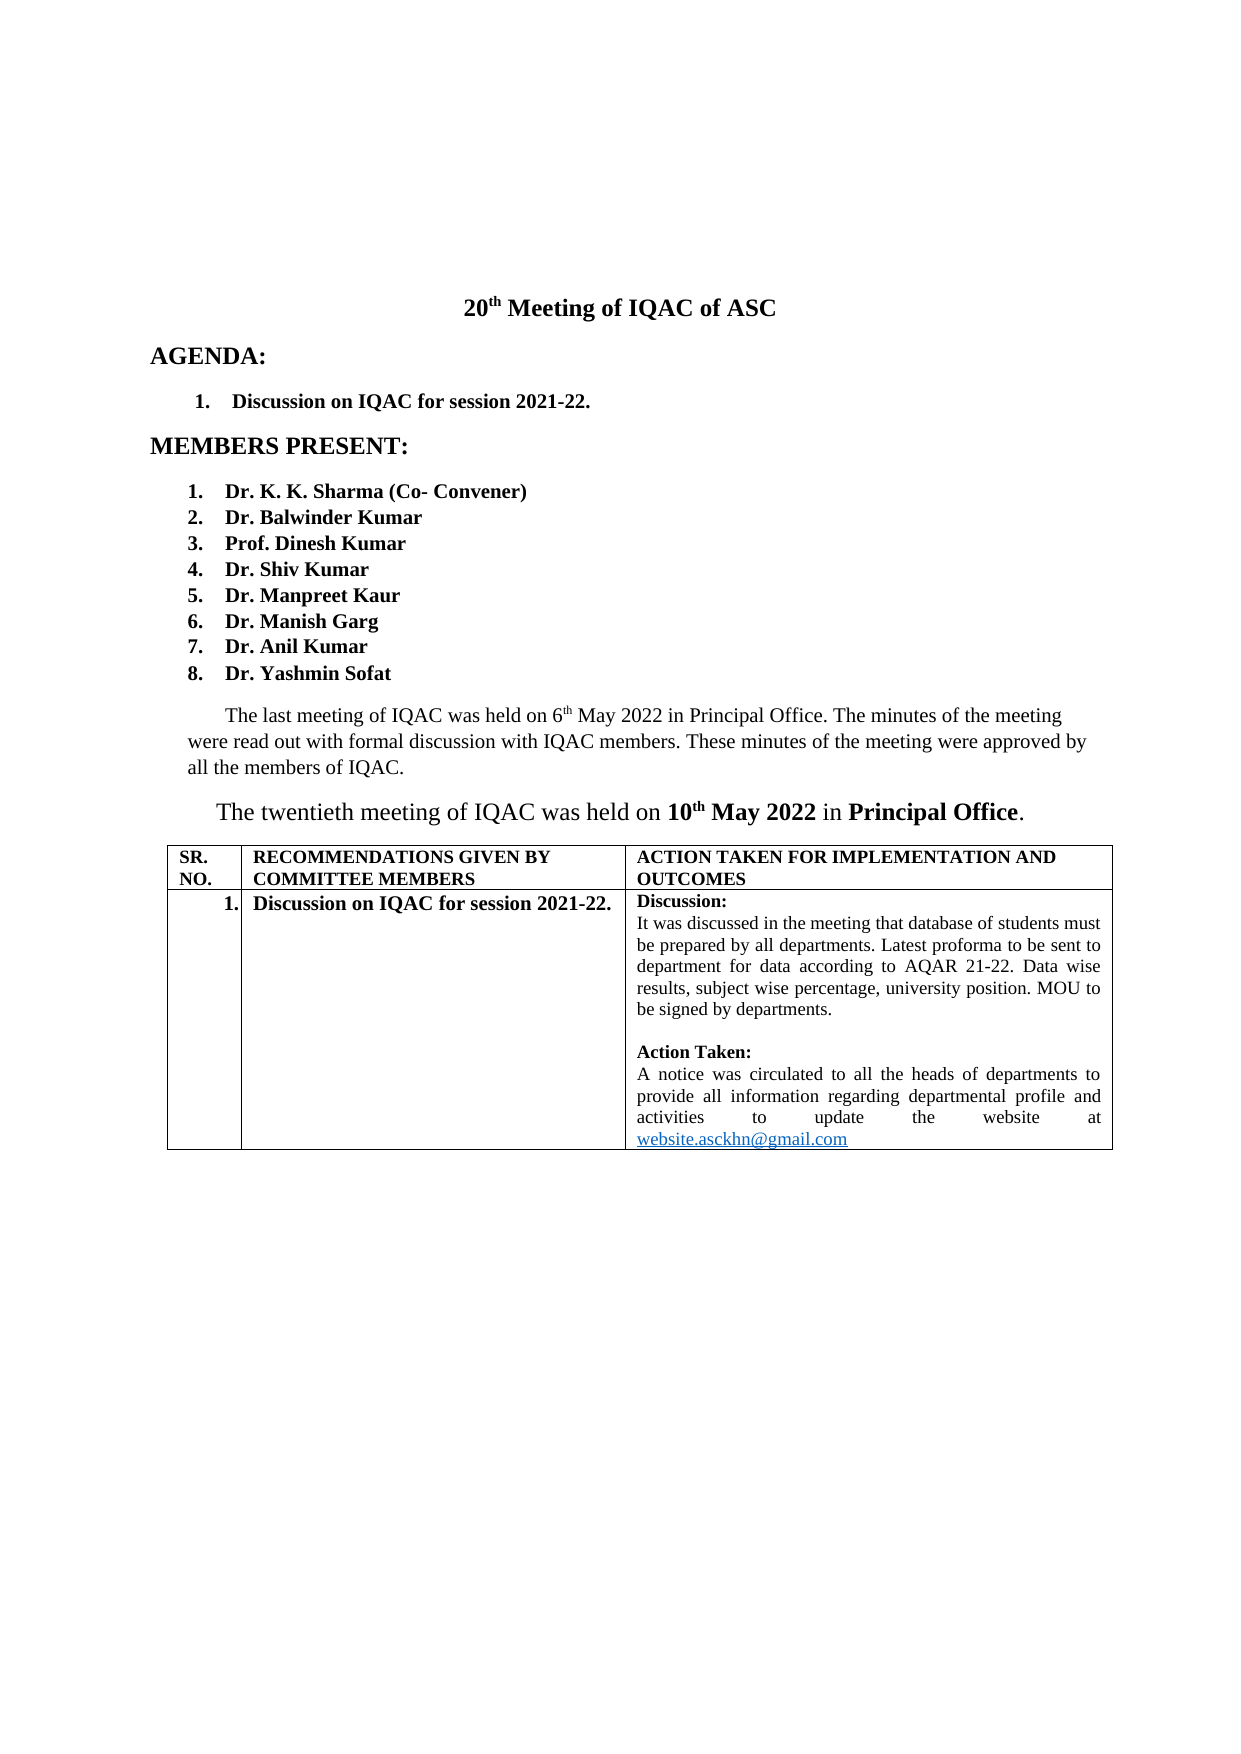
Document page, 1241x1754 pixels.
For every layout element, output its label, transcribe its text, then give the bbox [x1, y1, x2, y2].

list Dr. Yashmin Sofat [187, 660, 1090, 684]
table_cell Discussion: It was discussed in the meeting that database of students must be prepared by all departments. Latest proforma to be sent to department for data according to AQAR 21-22. Data wise results, subject wise percentage, university position. MOU to be signed by departments. Action Taken: A notice was circulated to all the heads of departments to provide all information regarding departmental profile and activities to update the website at website.asckhn@gmail.com [626, 890, 1112, 1149]
table_cell [168, 890, 241, 1149]
list Dr. Anil Kumar [187, 634, 1090, 658]
table_header ACTION TAKEN FOR IMPLEMENTATION AND OUTCOMES [626, 846, 1112, 889]
list Prof. Dinesh Kumar [187, 531, 1090, 555]
list Dr. K. K. Sharma (Co- Convener) [187, 479, 1090, 503]
text MEMBERS PRESENT: [150, 431, 1090, 460]
list Discussion on IQAC for session 2021-22. [194, 388, 1090, 413]
text AGENDA: [150, 341, 1090, 369]
list Dr. Shiv Kumar [187, 557, 1090, 581]
text The twentieth meeting of IQAC was held on 10th May 2022 in Principal Office. [150, 797, 1090, 826]
table_header SR. NO. [168, 846, 241, 889]
table_header RECOMMENDATIONS GIVEN BY COMMITTEE MEMBERS [242, 846, 625, 889]
text The last meeting of IQAC was held on 6th May 2022 in Principal Office. The minutes of the meeting were read out with formal discussion with IQAC members. These minutes of the meeting were approved by all the members of IQAC. [187, 703, 1090, 779]
list Dr. Manpreet Kaur [187, 583, 1090, 607]
list Dr. Balwinder Kumar [187, 505, 1090, 529]
table_cell Discussion on IQAC for session 2021-22. [242, 890, 625, 1149]
text 20th Meeting of IQAC of ASC [150, 293, 1090, 322]
list Dr. Manish Garg [187, 608, 1090, 633]
